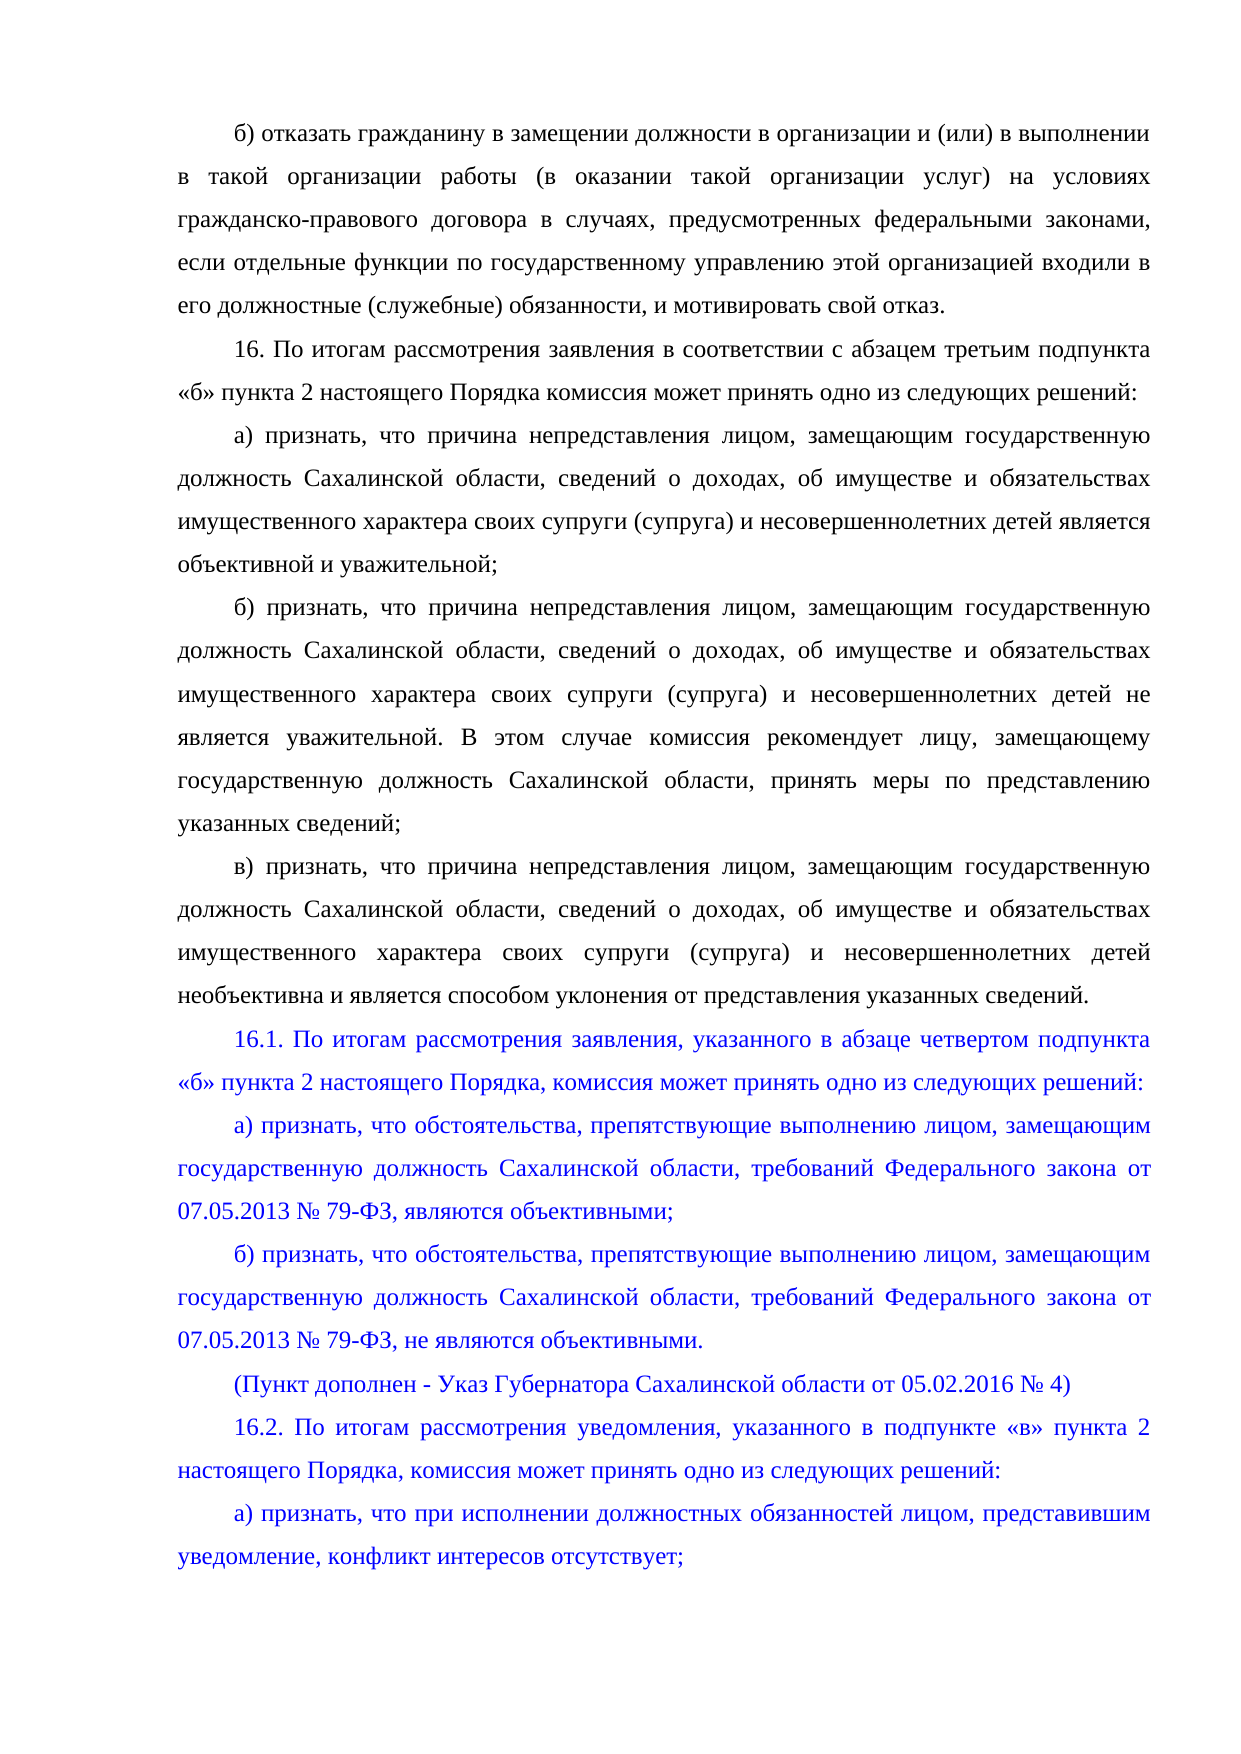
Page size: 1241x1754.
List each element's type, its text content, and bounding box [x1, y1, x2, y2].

text б) отказать гражданину в замещении должности в организации и (или) в выполнении в такой организации работы (в оказании такой организации услуг) на условиях гражданско-правового договора в случаях, предусмотренных федеральными законами, если отдельные функции по государственному управлению этой организацией входили в его должностные (служебные) обязанности, и мотивировать свой отказ. [177, 118, 1152, 319]
text б) признать, что причина непредставления лицом, замещающим государственную должность Сахалинской области, сведений о доходах, об имуществе и обязательствах имущественного характера своих супруги (супруга) и несовершеннолетних детей не является уважительной. В этом случае комиссия рекомендует лицу, замещающему государственную должность Сахалинской области, принять меры по представлению указанных сведений; [177, 592, 1152, 837]
text 16.1. По итогам рассмотрения заявления, указанного в абзаце четвертом подпункта «б» пункта 2 настоящего Порядка, комиссия может принять одно из следующих решений: [177, 1024, 1152, 1096]
text а) признать, что причина непредставления лицом, замещающим государственную должность Сахалинской области, сведений о доходах, об имуществе и обязательствах имущественного характера своих супруги (супруга) и несовершеннолетних детей является объективной и уважительной; [177, 420, 1152, 578]
text (Пункт дополнен - Указ Губернатора Сахалинской области от 05.02.2016 № 4) [177, 1369, 1152, 1397]
text а) признать, что при исполнении должностных обязанностей лицом, представившим уведомление, конфликт интересов отсутствует; [177, 1498, 1152, 1570]
text 16.2. По итогам рассмотрения уведомления, указанного в подпункте «в» пункта 2 настоящего Порядка, комиссия может принять одно из следующих решений: [177, 1412, 1152, 1484]
text б) признать, что обстоятельства, препятствующие выполнению лицом, замещающим государственную должность Сахалинской области, требований Федерального закона от 07.05.2013 № 79-ФЗ, не являются объективными. [177, 1239, 1152, 1354]
text в) признать, что причина непредставления лицом, замещающим государственную должность Сахалинской области, сведений о доходах, об имуществе и обязательствах имущественного характера своих супруги (супруга) и несовершеннолетних детей необъективна и является способом уклонения от представления указанных сведений. [177, 851, 1152, 1009]
text 16. По итогам рассмотрения заявления в соответствии с абзацем третьим подпункта «б» пункта 2 настоящего Порядка комиссия может принять одно из следующих решений: [177, 334, 1152, 406]
text а) признать, что обстоятельства, препятствующие выполнению лицом, замещающим государственную должность Сахалинской области, требований Федерального закона от 07.05.2013 № 79-ФЗ, являются объективными; [177, 1110, 1152, 1225]
